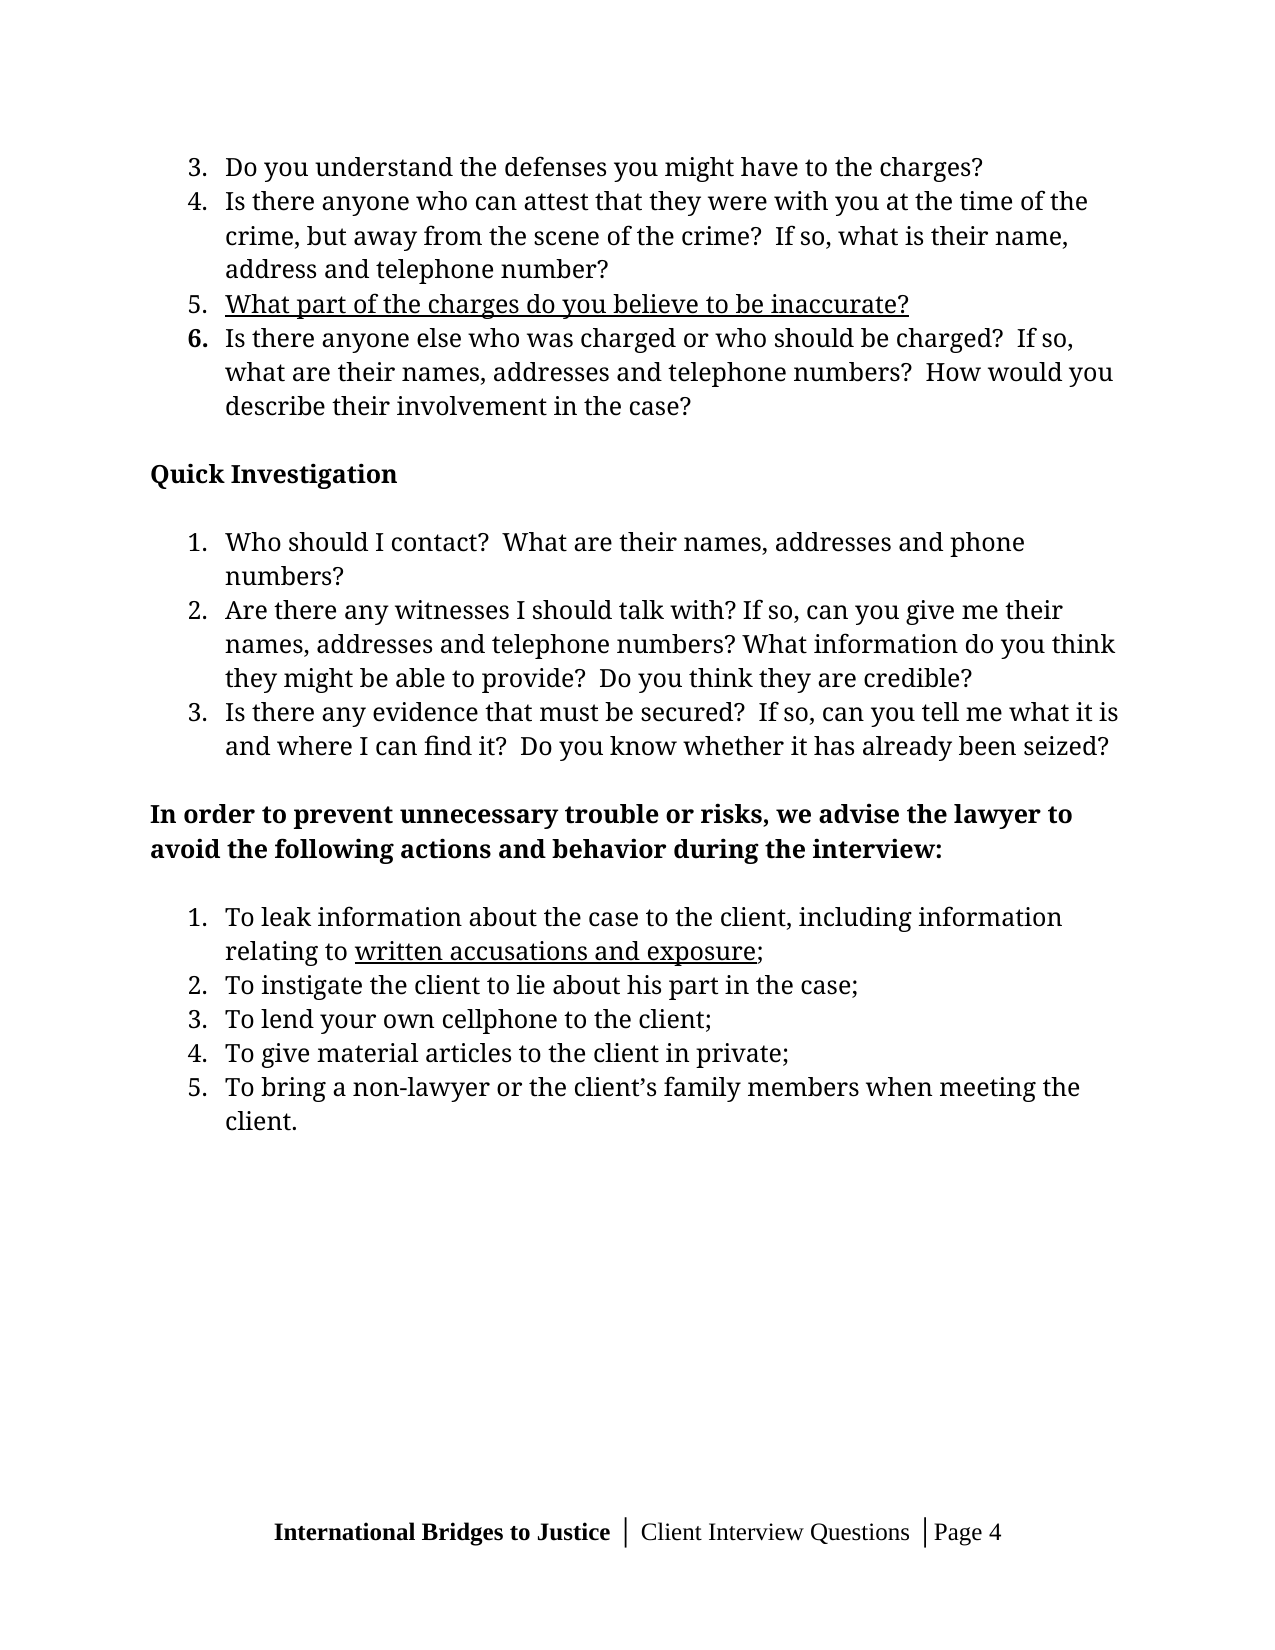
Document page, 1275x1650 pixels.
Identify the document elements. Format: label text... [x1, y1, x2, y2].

list To instigate the client to lie about his part in the case; [187, 967, 1125, 1002]
list Is there anyone else who was charged or who should be charged? If so, what are their names, addresses and telephone numbers? How would you describe their involvement in the case? [187, 320, 1125, 422]
list Are there any witnesses I should talk with? If so, can you give me their names, addresses and telephone numbers? What information do you think they might be able to provide? Do you think they are credible? [187, 593, 1125, 695]
list Who should I contact? What are their names, addresses and phone numbers? [187, 525, 1125, 593]
text In order to prevent unnecessary trouble or risks, we advise the lawyer to avoid the following actions and behavior during the interview: [150, 797, 1125, 865]
list To give material articles to the client in private; [187, 1036, 1125, 1070]
text Quick Investigation [150, 457, 1125, 491]
list To bring a non-lawyer or the client’s family members when meeting the client. [187, 1070, 1125, 1138]
list To leak information about the case to the client, including information relating to written accusations and exposure; [187, 899, 1125, 967]
list What part of the charges do you believe to be inaccurate? [187, 286, 1125, 320]
list To lend your own cellphone to the client; [187, 1002, 1125, 1036]
list Do you understand the defenses you might have to the charges? [187, 150, 1125, 184]
list Is there anyone who can attest that they were with you at the time of the crime, but away from the scene of the crime? If so, what is their name, address and telephone number? [187, 184, 1125, 286]
list Is there any evidence that must be secured? If so, can you tell me what it is and where I can find it? Do you know whether it has already been seized? [187, 695, 1125, 763]
